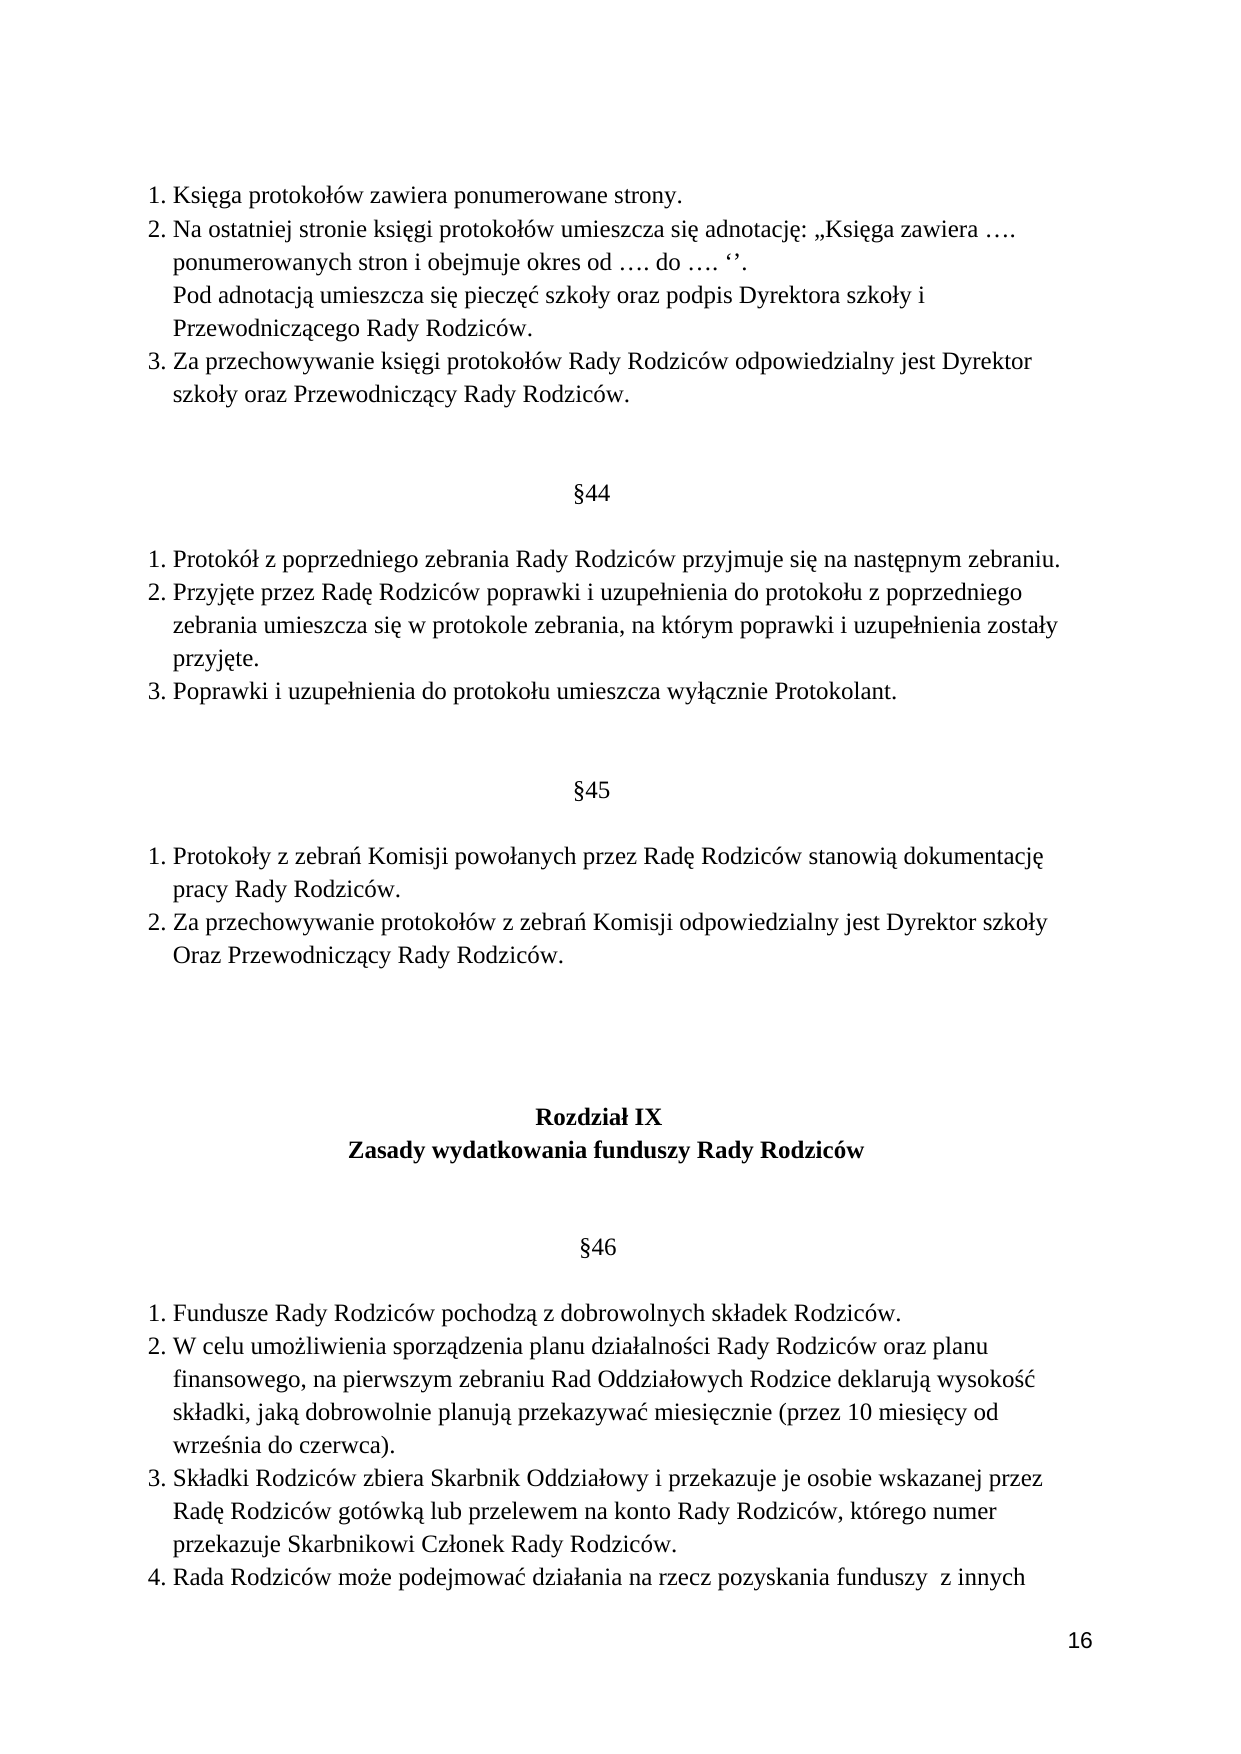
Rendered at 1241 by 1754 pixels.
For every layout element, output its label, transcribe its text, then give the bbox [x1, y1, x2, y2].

text 3. Składki Rodziców zbiera Skarbnik Oddziałowy i przekazuje je osobie wskazanej przez [148, 1463, 1093, 1492]
text zebrania umieszcza się w protokole zebrania, na którym poprawki i uzupełnienia zostały [148, 610, 1093, 639]
text Rozdział IX [148, 1102, 1093, 1131]
text §46 [148, 1232, 1093, 1260]
text 2. Na ostatniej stronie księgi protokołów umieszcza się adnotację: „Księga zawiera …. [148, 214, 1093, 242]
text 3. Za przechowywanie księgi protokołów Rady Rodziców odpowiedzialny jest Dyrektor [148, 346, 1093, 374]
text Przewodniczącego Rady Rodziców. [148, 313, 1093, 341]
text §44 [148, 478, 1093, 507]
text finansowego, na pierwszym zebraniu Rad Oddziałowych Rodzice deklarują wysokość [148, 1364, 1093, 1392]
text 2. Za przechowywanie protokołów z zebrań Komisji odpowiedzialny jest Dyrektor szkoły [148, 907, 1093, 936]
text 2. W celu umożliwienia sporządzenia planu działalności Rady Rodziców oraz planu [148, 1331, 1093, 1359]
text Zasady wydatkowania funduszy Rady Rodziców [148, 1135, 1093, 1164]
text 1. Fundusze Rady Rodziców pochodzą z dobrowolnych składek Rodziców. [148, 1298, 1093, 1326]
text września do czerwca). [148, 1430, 1093, 1458]
text przyjęte. [148, 643, 1093, 672]
text 1. Protokół z poprzedniego zebrania Rady Rodziców przyjmuje się na następnym zebraniu. [148, 544, 1093, 573]
text ponumerowanych stron i obejmuje okres od …. do …. ‘’. [148, 247, 1093, 275]
text 4. Rada Rodziców może podejmować działania na rzecz pozyskania funduszy z innych [148, 1562, 1093, 1591]
text przekazuje Skarbnikowi Członek Rady Rodziców. [148, 1529, 1093, 1558]
text 3. Poprawki i uzupełnienia do protokołu umieszcza wyłącznie Protokolant. [148, 676, 1093, 705]
text 1. Księga protokołów zawiera ponumerowane strony. [148, 181, 1093, 209]
text pracy Rady Rodziców. [148, 874, 1093, 903]
text szkoły oraz Przewodniczący Rady Rodziców. [148, 379, 1093, 407]
text §45 [148, 775, 1093, 804]
text Oraz Przewodniczący Rady Rodziców. [148, 940, 1093, 969]
text Pod adnotacją umieszcza się pieczęć szkoły oraz podpis Dyrektora szkoły i [148, 280, 1093, 308]
text 2. Przyjęte przez Radę Rodziców poprawki i uzupełnienia do protokołu z poprzedniego [148, 577, 1093, 606]
text Radę Rodziców gotówką lub przelewem na konto Rady Rodziców, którego numer [148, 1496, 1093, 1524]
text 1. Protokoły z zebrań Komisji powołanych przez Radę Rodziców stanowią dokumentację [148, 841, 1093, 870]
text składki, jaką dobrowolnie planują przekazywać miesięcznie (przez 10 miesięcy od [148, 1397, 1093, 1426]
